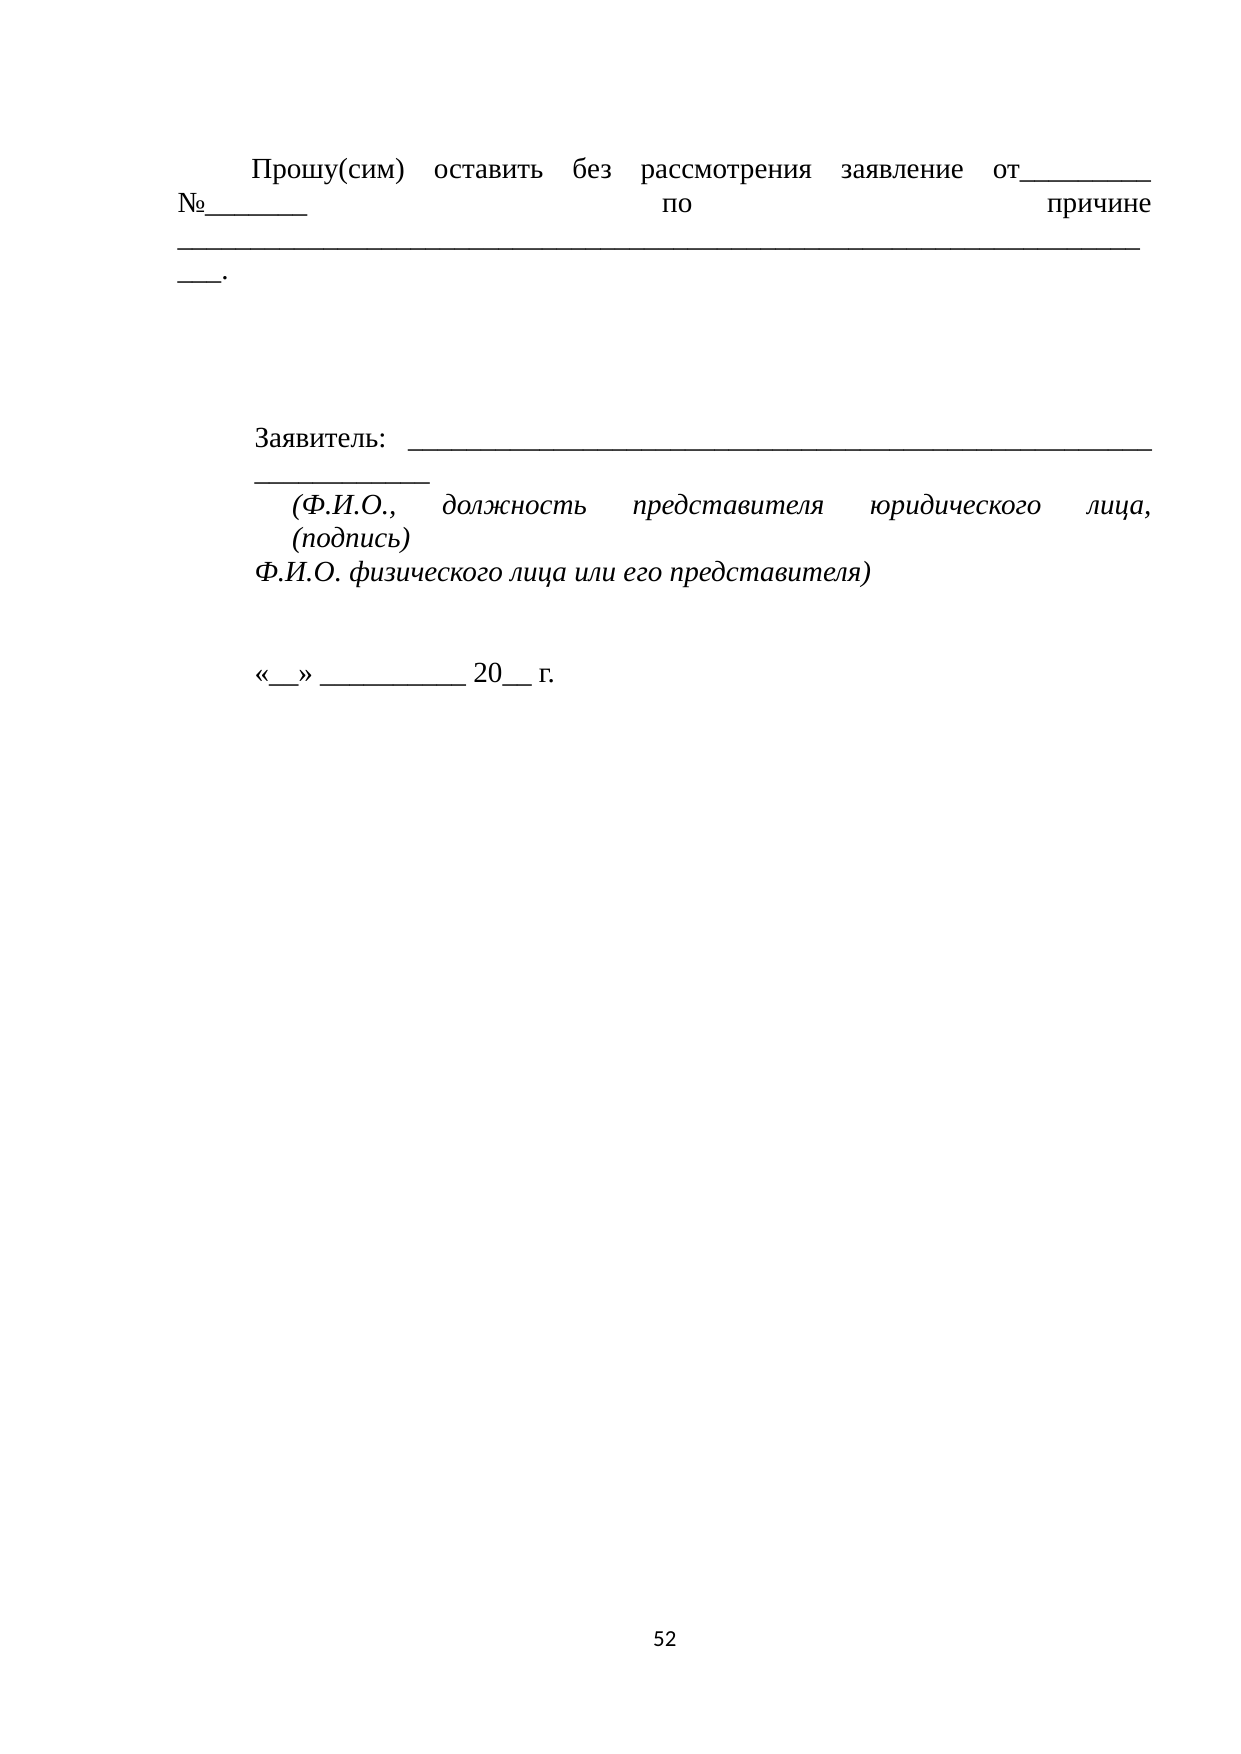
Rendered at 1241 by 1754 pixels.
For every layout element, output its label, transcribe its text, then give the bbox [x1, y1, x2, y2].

text Заявитель: ___________________________________________________ ____________ [254, 420, 1152, 487]
text (Ф.И.О., должность представителя юридического лица, (подпись) [292, 487, 1152, 554]
text Ф.И.О. физического лица или его представителя) [254, 554, 1152, 588]
text Прошу(сим) оставить без рассмотрения заявление от_________ №_______ по причине _____________________________________________________________________. [177, 152, 1152, 286]
text «__» __________ 20__ г. [254, 655, 1152, 688]
